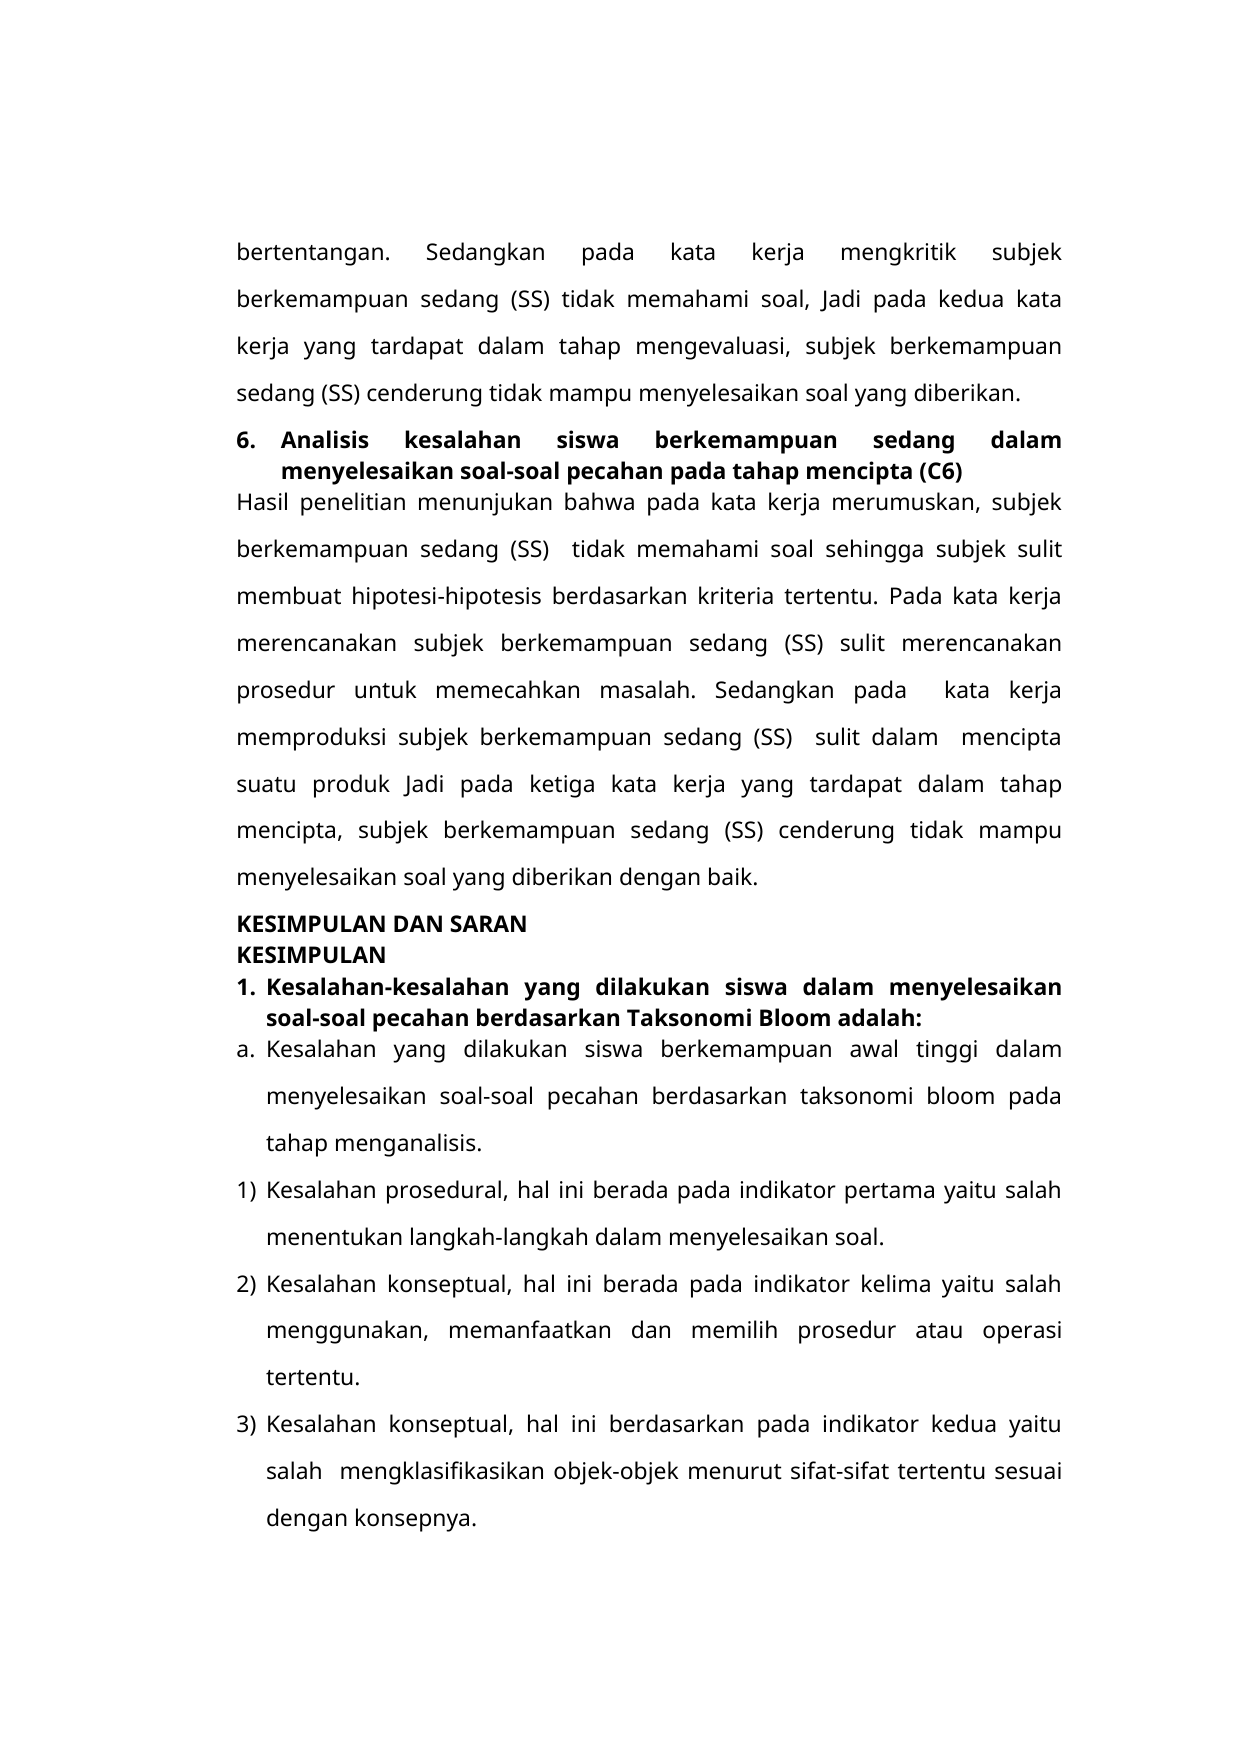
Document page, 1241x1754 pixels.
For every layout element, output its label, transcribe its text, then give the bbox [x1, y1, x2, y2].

text Hasil penelitian menunjukan bahwa pada kata kerja merumuskan, subjek berkemampuan sedang (SS) tidak memahami soal sehingga subjek sulit membuat hipotesi-hipotesis berdasarkan kriteria tertentu. Pada kata kerja merencanakan subjek berkemampuan sedang (SS) sulit merencanakan prosedur untuk memecahkan masalah. Sedangkan pada kata kerja memproduksi subjek berkemampuan sedang (SS) sulit dalam mencipta suatu produk Jadi pada ketiga kata kerja yang tardapat dalam tahap mencipta, subjek berkemampuan sedang (SS) cenderung tidak mampu menyelesaikan soal yang diberikan dengan baik. [236, 486, 1063, 892]
text KESIMPULAN [236, 939, 1063, 971]
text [236, 236, 1063, 408]
list Analisis kesalahan siswa berkemampuan sedang dalam menyelesaikan soal-soal pecahan pada tahap mencipta (C6) [236, 424, 1063, 486]
list Kesalahan yang dilakukan siswa berkemampuan awal tinggi dalam menyelesaikan soal-soal pecahan berdasarkan taksonomi bloom pada tahap menganalisis. [236, 1033, 1063, 1158]
list Kesalahan-kesalahan yang dilakukan siswa dalam menyelesaikan soal-soal pecahan berdasarkan Taksonomi Bloom adalah: [236, 971, 1063, 1033]
list Kesalahan konseptual, hal ini berada pada indikator kelima yaitu salah menggunakan, memanfaatkan dan memilih prosedur atau operasi tertentu. [236, 1267, 1063, 1392]
list Kesalahan prosedural, hal ini berada pada indikator pertama yaitu salah menentukan langkah-langkah dalam menyelesaikan soal. [236, 1174, 1063, 1252]
list Kesalahan konseptual, hal ini berdasarkan pada indikator kedua yaitu salah mengklasifikasikan objek-objek menurut sifat-sifat tertentu sesuai dengan konsepnya. [236, 1408, 1063, 1533]
text KESIMPULAN DAN SARAN [236, 908, 1063, 939]
